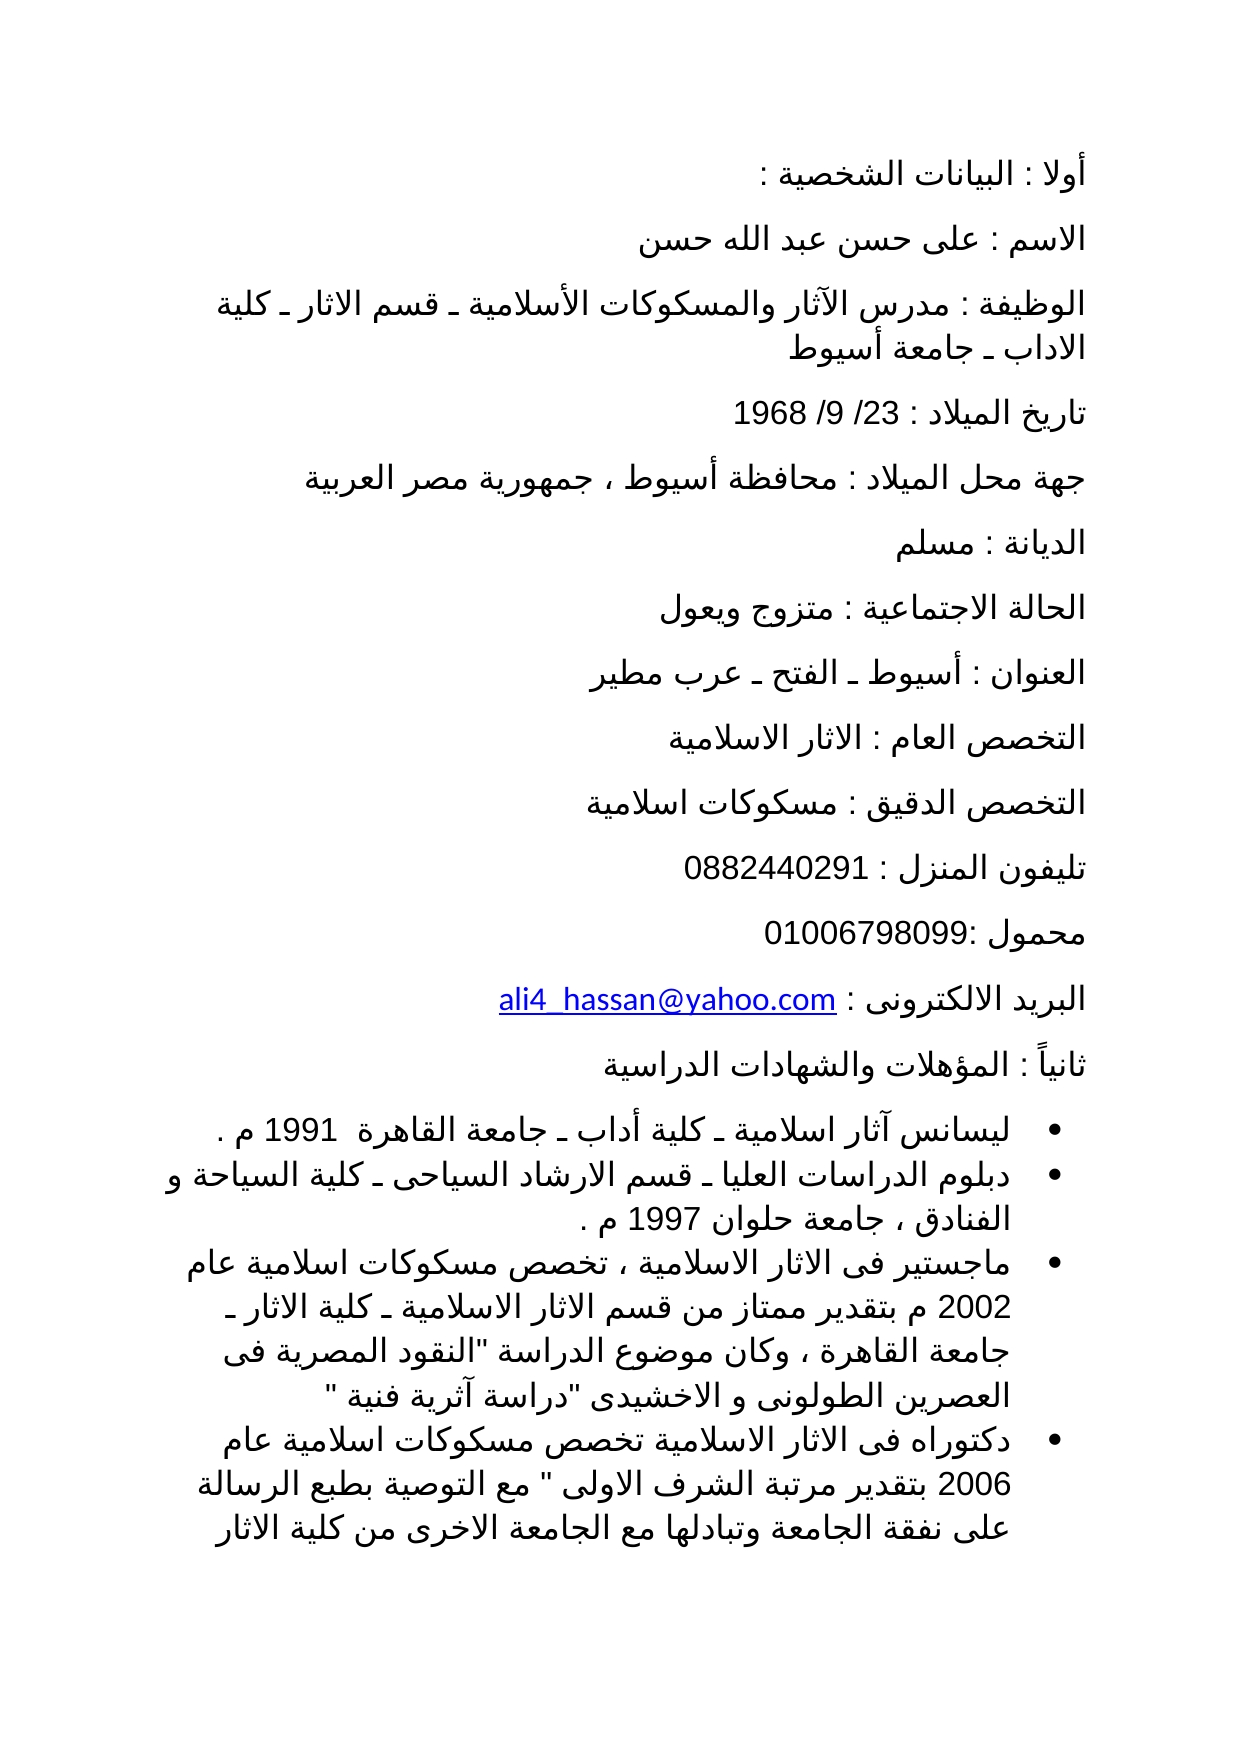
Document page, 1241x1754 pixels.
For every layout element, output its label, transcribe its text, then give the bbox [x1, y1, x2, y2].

text الوظيفة : مدرس الآثار والمسكوكات الأسلامية ـ قسم الاثار ـ كلية الاداب ـ جامعة أسيوط [153, 283, 1087, 366]
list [153, 1420, 1049, 1547]
list ماجستير فى الاثار الاسلامية ، تخصص مسكوكات اسلامية عام 2002 م بتقدير ممتاز من قسم الاثار الاسلامية ـ كلية الاثار ـ جامعة القاهرة ، وكان موضوع الدراسة "النقود المصرية فى العصرين الطولونى و الاخشيدى "دراسة آثرية فنية " [153, 1243, 1049, 1414]
text ثانياً : المؤهلات والشهادات الدراسية [153, 1045, 1087, 1084]
text تاريخ الميلاد : 23/ 9/ 1968 [153, 393, 1087, 431]
text الديانة : مسلم [153, 523, 1087, 561]
text أولا : البيانات الشخصية : [153, 153, 1087, 192]
text تليفون المنزل : 0882440291 [153, 848, 1087, 886]
text جهة محل الميلاد : محافظة أسيوط ، جمهورية مصر العربية [153, 458, 1087, 496]
text التخصص العام : الاثار الاسلامية [153, 718, 1087, 756]
text البريد الالكترونى : ali4_hassan@yahoo.com [153, 978, 1087, 1018]
list ليسانس آثار اسلامية ـ كلية أداب ـ جامعة القاهرة 1991 م . [153, 1110, 1049, 1149]
text العنوان : أسيوط ـ الفتح ـ عرب مطير [153, 653, 1087, 691]
text الاسم : على حسن عبد الله حسن [153, 218, 1087, 257]
text محمول :01006798099 [153, 913, 1087, 951]
text الحالة الاجتماعية : متزوج ويعول [153, 588, 1087, 626]
text التخصص الدقيق : مسكوكات اسلامية [153, 783, 1087, 821]
list دبلوم الدراسات العليا ـ قسم الارشاد السياحى ـ كلية السياحة و الفنادق ، جامعة حلوان 1997 م . [153, 1154, 1049, 1237]
